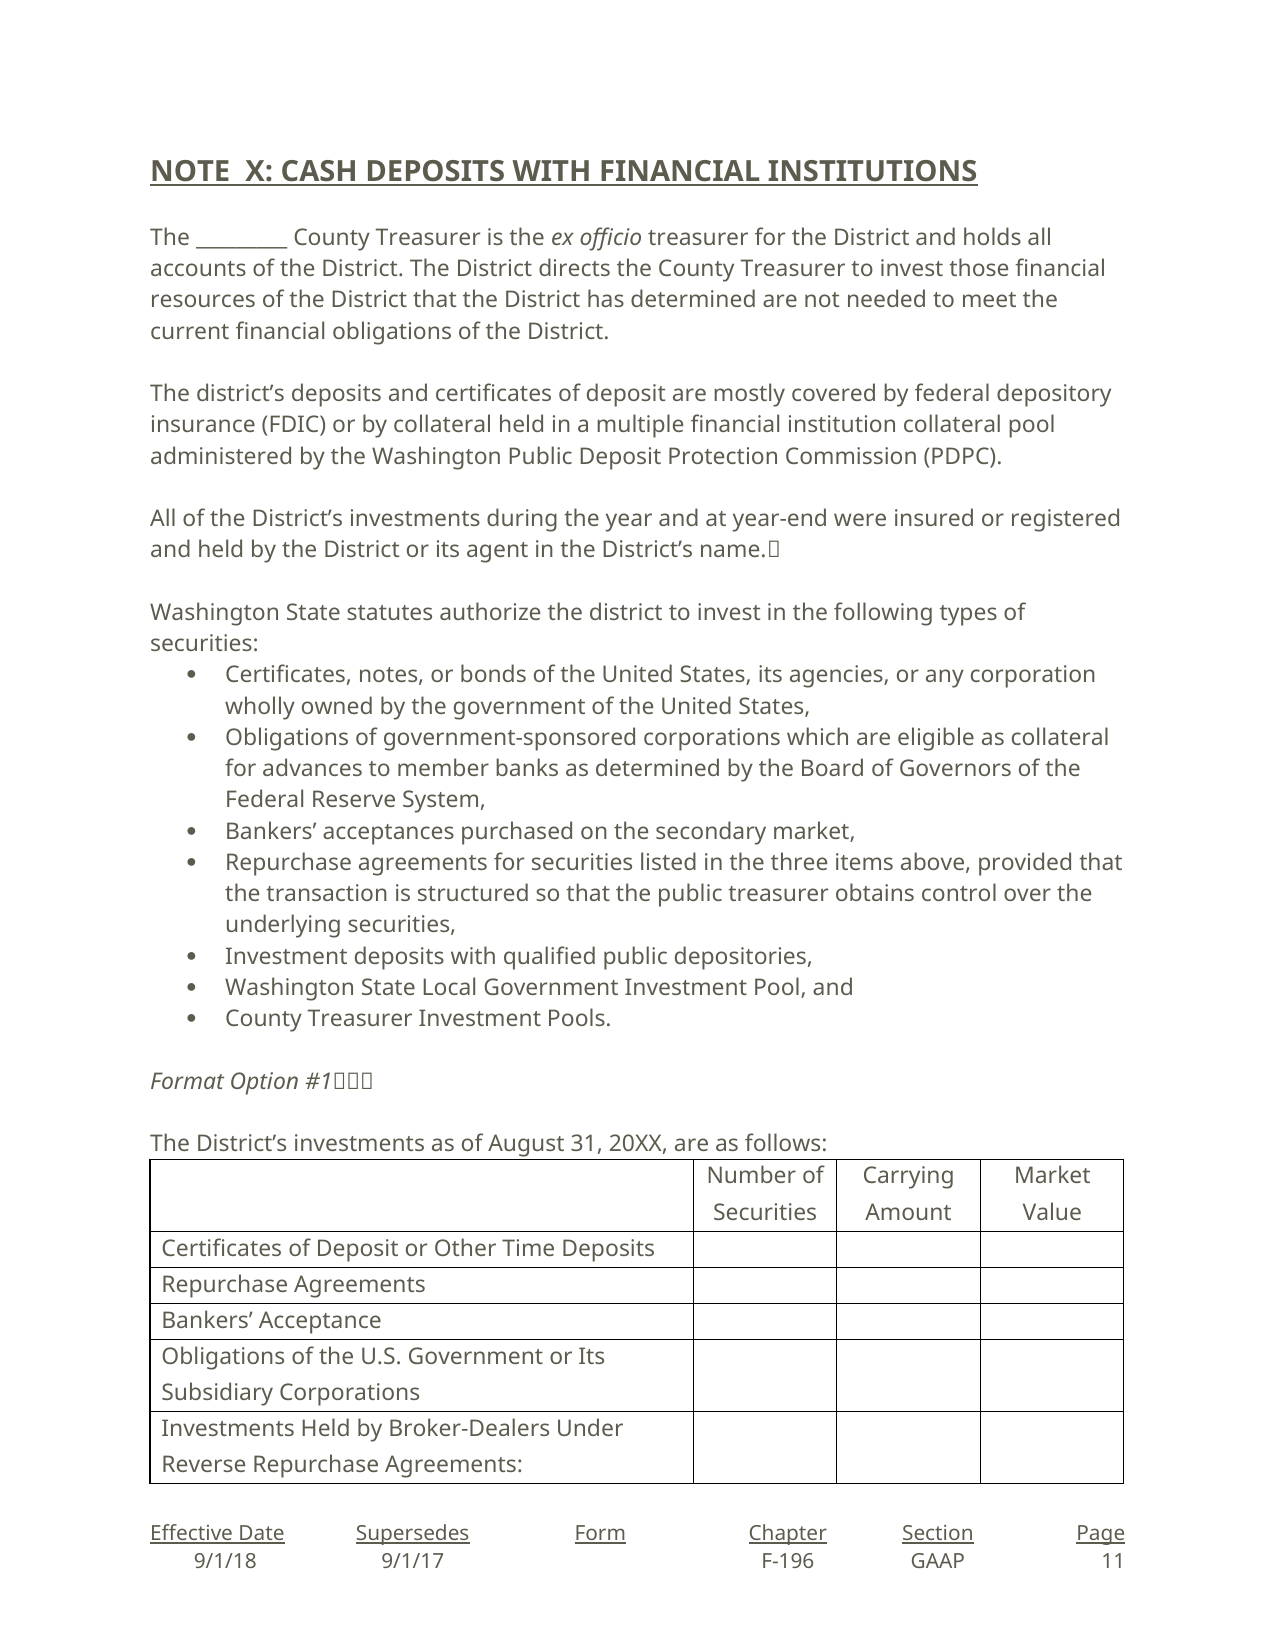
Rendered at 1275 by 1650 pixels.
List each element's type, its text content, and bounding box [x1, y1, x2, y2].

list Certificates, notes, or bonds of the United States, its agencies, or any corporation wholly owned by the government of the United States, [187, 658, 1125, 721]
text Format Option #1 [150, 1065, 1125, 1096]
table_cell [837, 1340, 980, 1411]
table_header Carrying Amount [837, 1160, 980, 1231]
table_cell Obligations of the U.S. Government or Its Subsidiary Corporations [151, 1340, 693, 1411]
table_cell [694, 1304, 836, 1339]
table_cell [981, 1340, 1123, 1411]
table_cell [694, 1412, 836, 1483]
table_cell [837, 1232, 980, 1267]
table_cell Certificates of Deposit or Other Time Deposits [151, 1232, 693, 1267]
table_cell Repurchase Agreements [151, 1268, 693, 1303]
table_header Number of Securities [694, 1160, 836, 1231]
table_header [151, 1160, 693, 1231]
table_cell [694, 1268, 836, 1303]
subtitle Note x: Cash deposits with financial institutions [150, 150, 1102, 190]
table_cell Investments Held by Broker-Dealers Under Reverse Repurchase Agreements: [151, 1412, 693, 1483]
table_cell [837, 1268, 980, 1303]
text The _________ County Treasurer is the ex officio treasurer for the District and holds all accounts of the District. The District directs the County Treasurer to invest those financial resources of the District that the District has determined are not needed to meet the current financial obligations of the District. [150, 221, 1125, 346]
text The District’s investments as of August 31, 20XX, are as follows: [150, 1127, 1125, 1158]
text Washington State statutes authorize the district to invest in the following types of securities: [150, 596, 1125, 658]
list Repurchase agreements for securities listed in the three items above, provided that the transaction is structured so that the public treasurer obtains control over the underlying securities, [187, 846, 1125, 940]
list Washington State Local Government Investment Pool, and [187, 971, 1125, 1002]
table_cell [981, 1304, 1123, 1339]
table_cell [837, 1412, 980, 1483]
table_header Market Value [981, 1160, 1123, 1231]
list Bankers’ acceptances purchased on the secondary market, [187, 815, 1125, 846]
list Obligations of government-sponsored corporations which are eligible as collateral for advances to member banks as determined by the Board of Governors of the Federal Reserve System, [187, 721, 1125, 815]
table_cell Bankers’ Acceptance [151, 1304, 693, 1339]
table_cell [694, 1232, 836, 1267]
list Investment deposits with qualified public depositories, [187, 940, 1125, 971]
table_cell [694, 1340, 836, 1411]
table_cell [981, 1268, 1123, 1303]
list County Treasurer Investment Pools. [187, 1002, 1125, 1033]
table_cell [981, 1232, 1123, 1267]
table_cell [981, 1412, 1123, 1483]
table_cell [837, 1304, 980, 1339]
text The district’s deposits and certificates of deposit are mostly covered by federal depository insurance (FDIC) or by collateral held in a multiple financial institution collateral pool administered by the Washington Public Deposit Protection Commission (PDPC). [150, 377, 1125, 471]
text All of the District’s investments during the year and at year-end were insured or registered and held by the District or its agent in the District’s name. [150, 502, 1125, 565]
